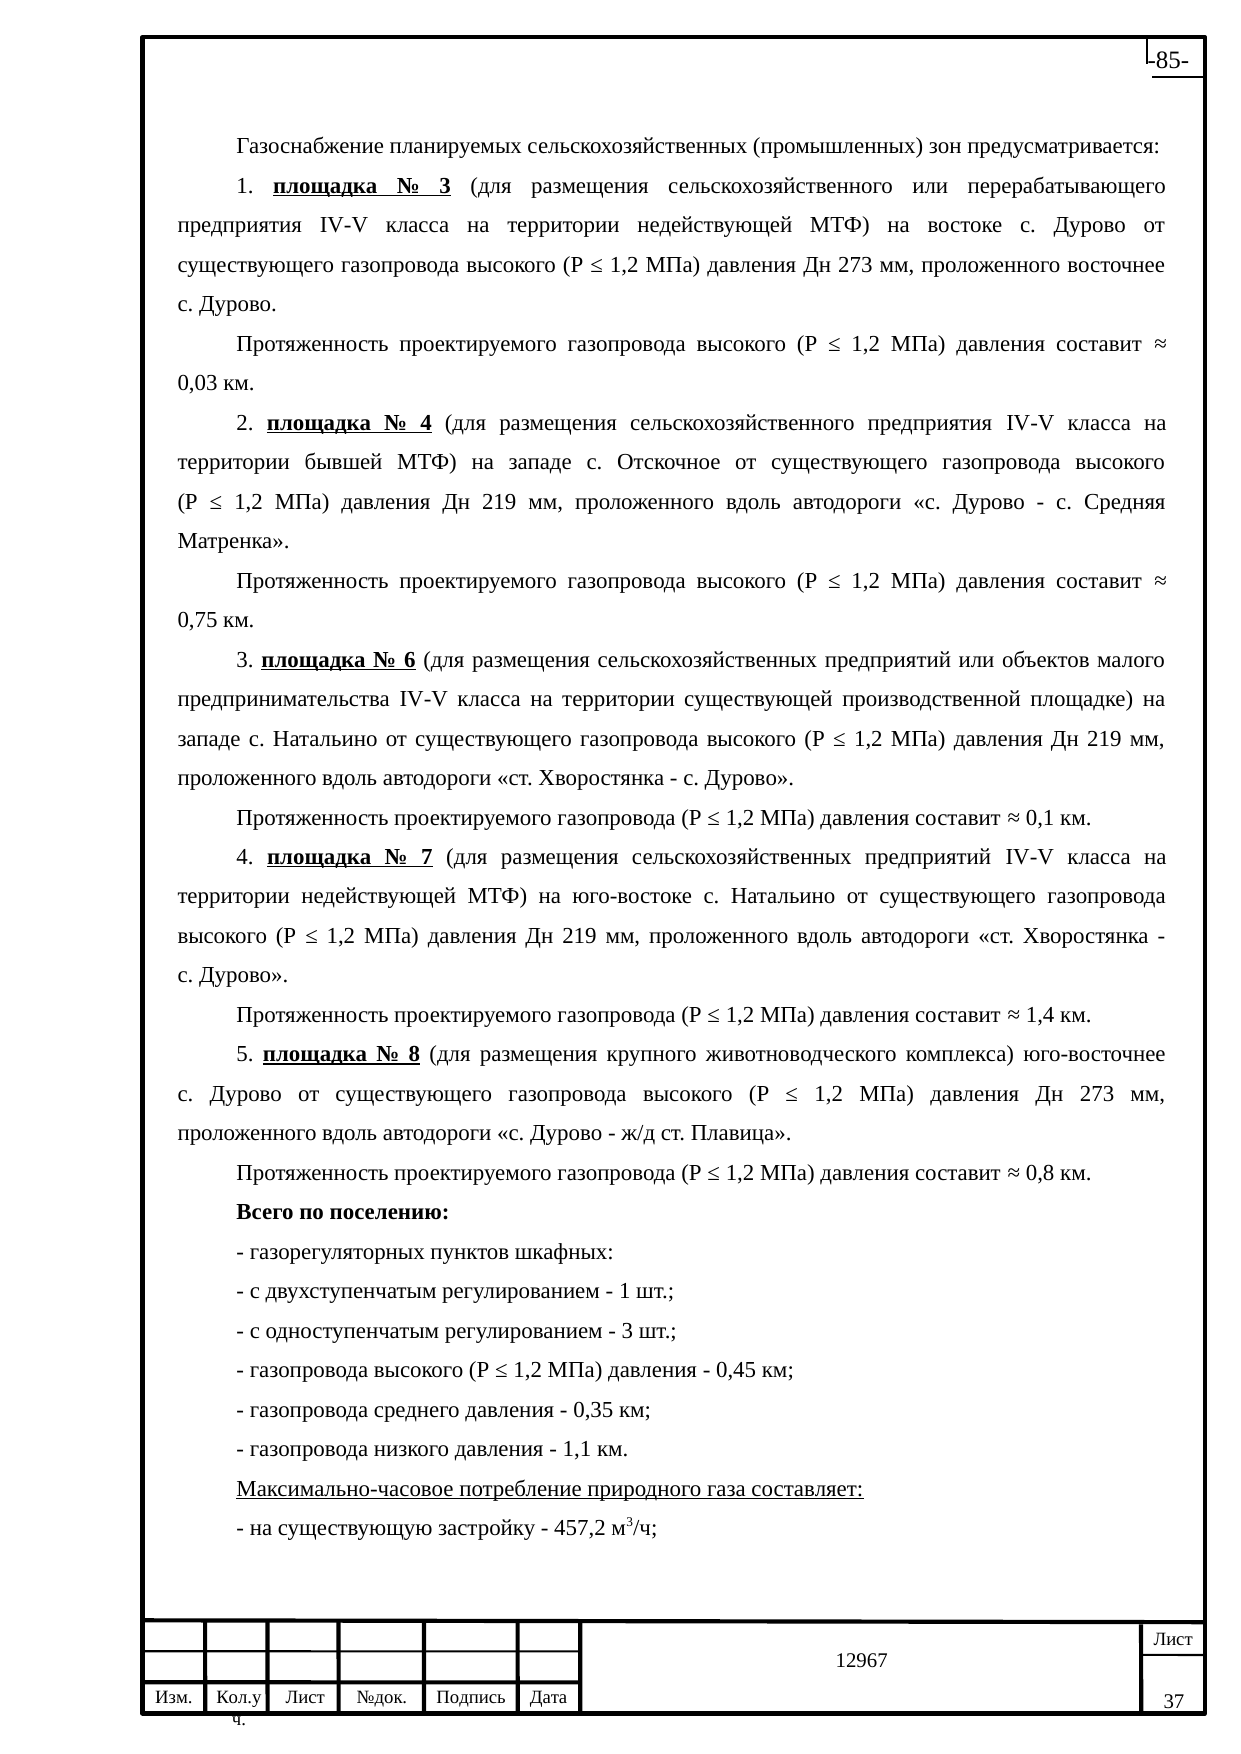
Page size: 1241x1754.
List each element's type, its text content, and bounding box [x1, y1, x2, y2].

text Протяженность проектируемого газопровода (Р ≤ 1,2 МПа) давления составит ≈ 0,8 км. [177, 1159, 1167, 1185]
text Максимально-часовое потребление природного газа составляет: [177, 1475, 1167, 1501]
text - газорегуляторных пунктов шкафных: [177, 1238, 1167, 1264]
text - газопровода низкого давления - 1,1 км. [177, 1435, 1167, 1462]
text 3. площадка № 6 (для размещения сельскохозяйственных предприятий или объектов малого предпринимательства IV-V класса на территории существующей производственной площадке) на западе с. Натальино от существующего газопровода высокого (Р ≤ 1,2 МПа) давления Дн 219 мм, проложенного вдоль автодороги «ст. Хворостянка - с. Дурово». [177, 646, 1167, 790]
text - газопровода высокого (Р ≤ 1,2 МПа) давления - 0,45 км; [177, 1356, 1167, 1383]
text 5. площадка № 8 (для размещения крупного животноводческого комплекса) юго-восточнее с. Дурово от существующего газопровода высокого (Р ≤ 1,2 МПа) давления Дн 273 мм, проложенного вдоль автодороги «с. Дурово - ж/д ст. Плавица». [177, 1040, 1167, 1146]
text - с одноступенчатым регулированием - 3 шт.; [177, 1317, 1167, 1343]
text - с двухступенчатым регулированием - 1 шт.; [177, 1277, 1167, 1304]
text Протяженность проектируемого газопровода высокого (Р ≤ 1,2 МПа) давления составит ≈ 0,75 км. [177, 567, 1167, 632]
text Всего по поселению: [177, 1198, 1167, 1225]
text Протяженность проектируемого газопровода высокого (Р ≤ 1,2 МПа) давления составит ≈ 0,03 км. [177, 330, 1167, 396]
text Протяженность проектируемого газопровода (Р ≤ 1,2 МПа) давления составит ≈ 0,1 км. [177, 803, 1167, 830]
text Протяженность проектируемого газопровода (Р ≤ 1,2 МПа) давления составит ≈ 1,4 км. [177, 1001, 1167, 1027]
text 2. площадка № 4 (для размещения сельскохозяйственного предприятия IV-V класса на территории бывшей МТФ) на западе с. Отскочное от существующего газопровода высокого (Р ≤ 1,2 МПа) давления Дн 219 мм, проложенного вдоль автодороги «с. Дурово - с. Средняя Матренка». [177, 409, 1167, 553]
text - газопровода среднего давления - 0,35 км; [177, 1396, 1167, 1422]
text - на существующую застройку - 457,2 м3/ч; [177, 1514, 1167, 1541]
text 4. площадка № 7 (для размещения сельскохозяйственных предприятий IV-V класса на территории недействующей МТФ) на юго-востоке с. Натальино от существующего газопровода высокого (Р ≤ 1,2 МПа) давления Дн 219 мм, проложенного вдоль автодороги «ст. Хворостянка - с. Дурово». [177, 843, 1167, 988]
text Газоснабжение планируемых сельскохозяйственных (промышленных) зон предусматривается: [177, 132, 1167, 159]
text 1. площадка № 3 (для размещения сельскохозяйственного или перерабатывающего предприятия IV-V класса на территории недействующей МТФ) на востоке с. Дурово от существующего газопровода высокого (Р ≤ 1,2 МПа) давления Дн 273 мм, проложенного восточнее с. Дурово. [177, 172, 1167, 317]
